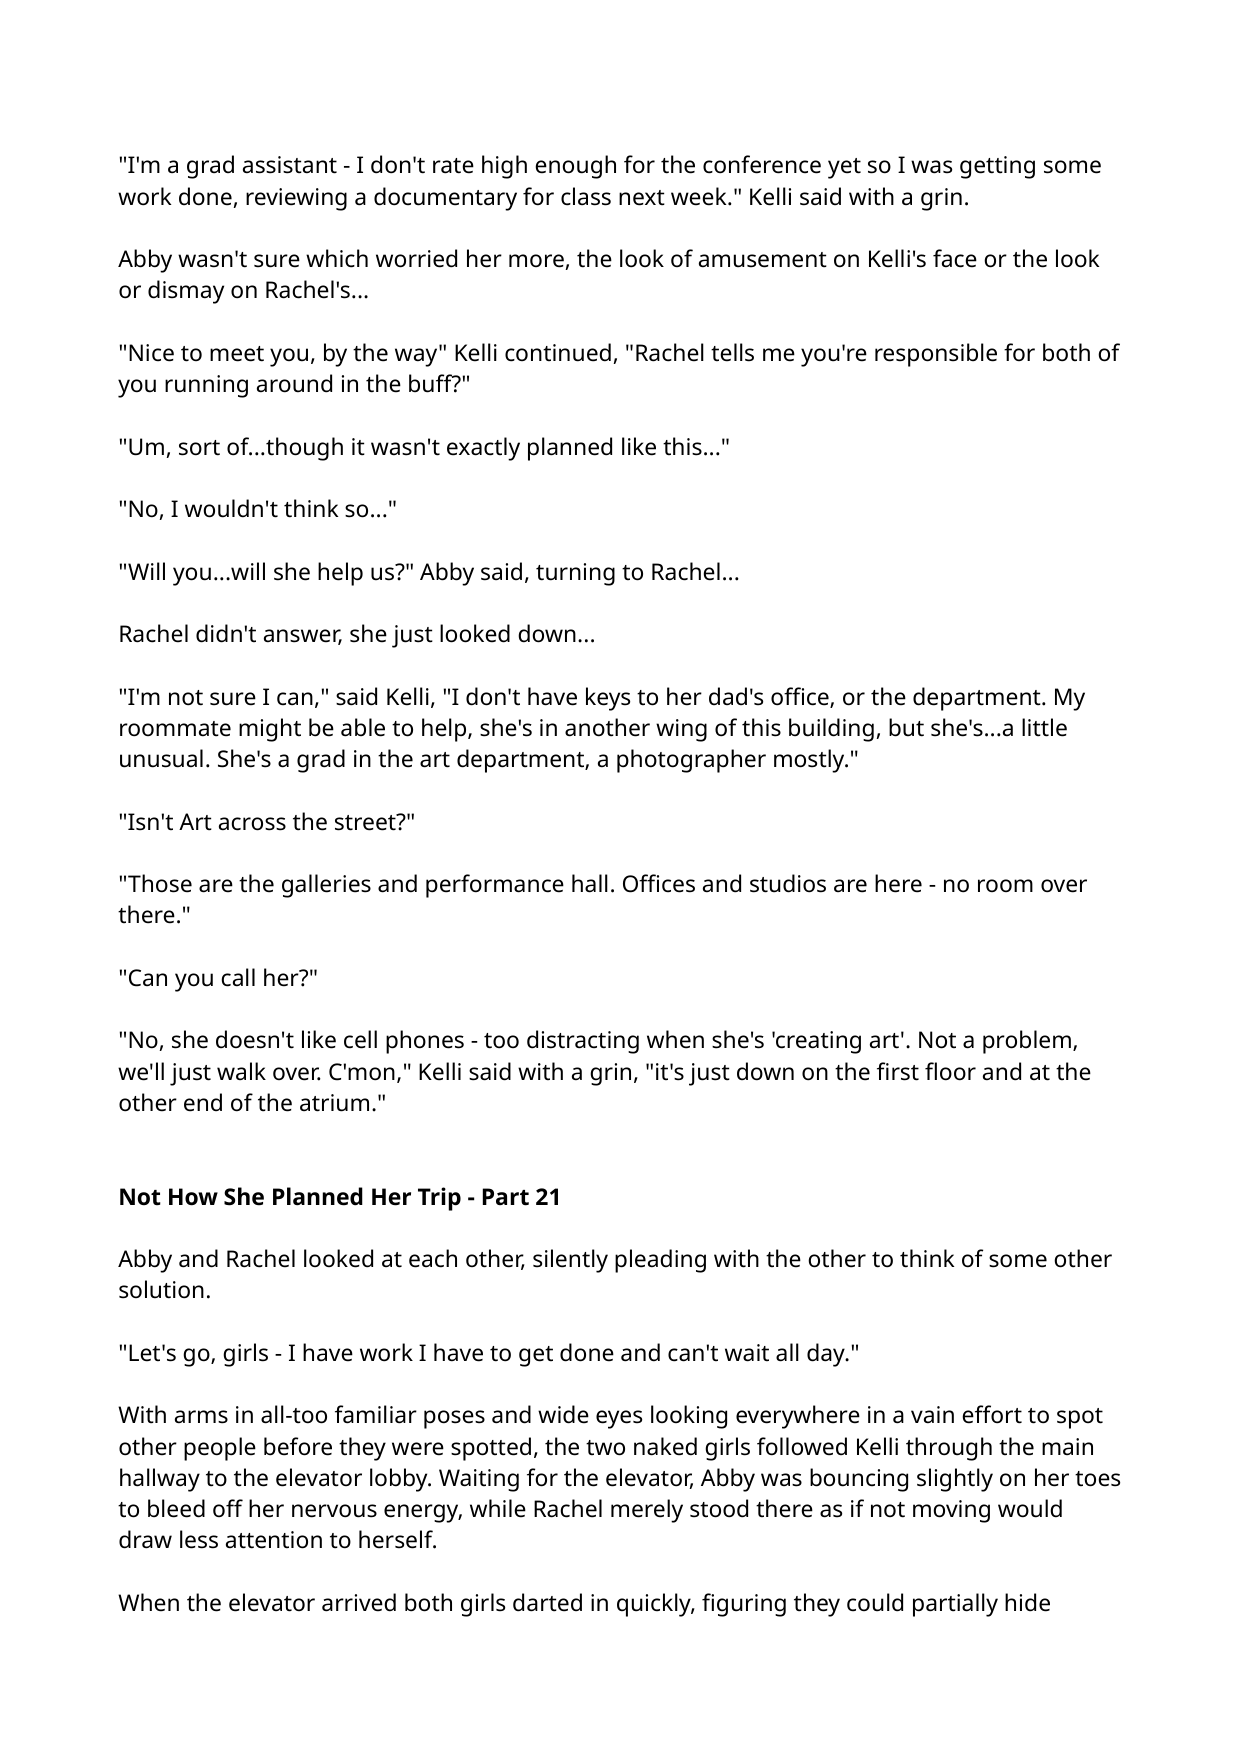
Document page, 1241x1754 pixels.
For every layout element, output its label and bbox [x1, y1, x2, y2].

text [118, 1149, 1122, 1618]
text [118, 118, 1122, 1118]
